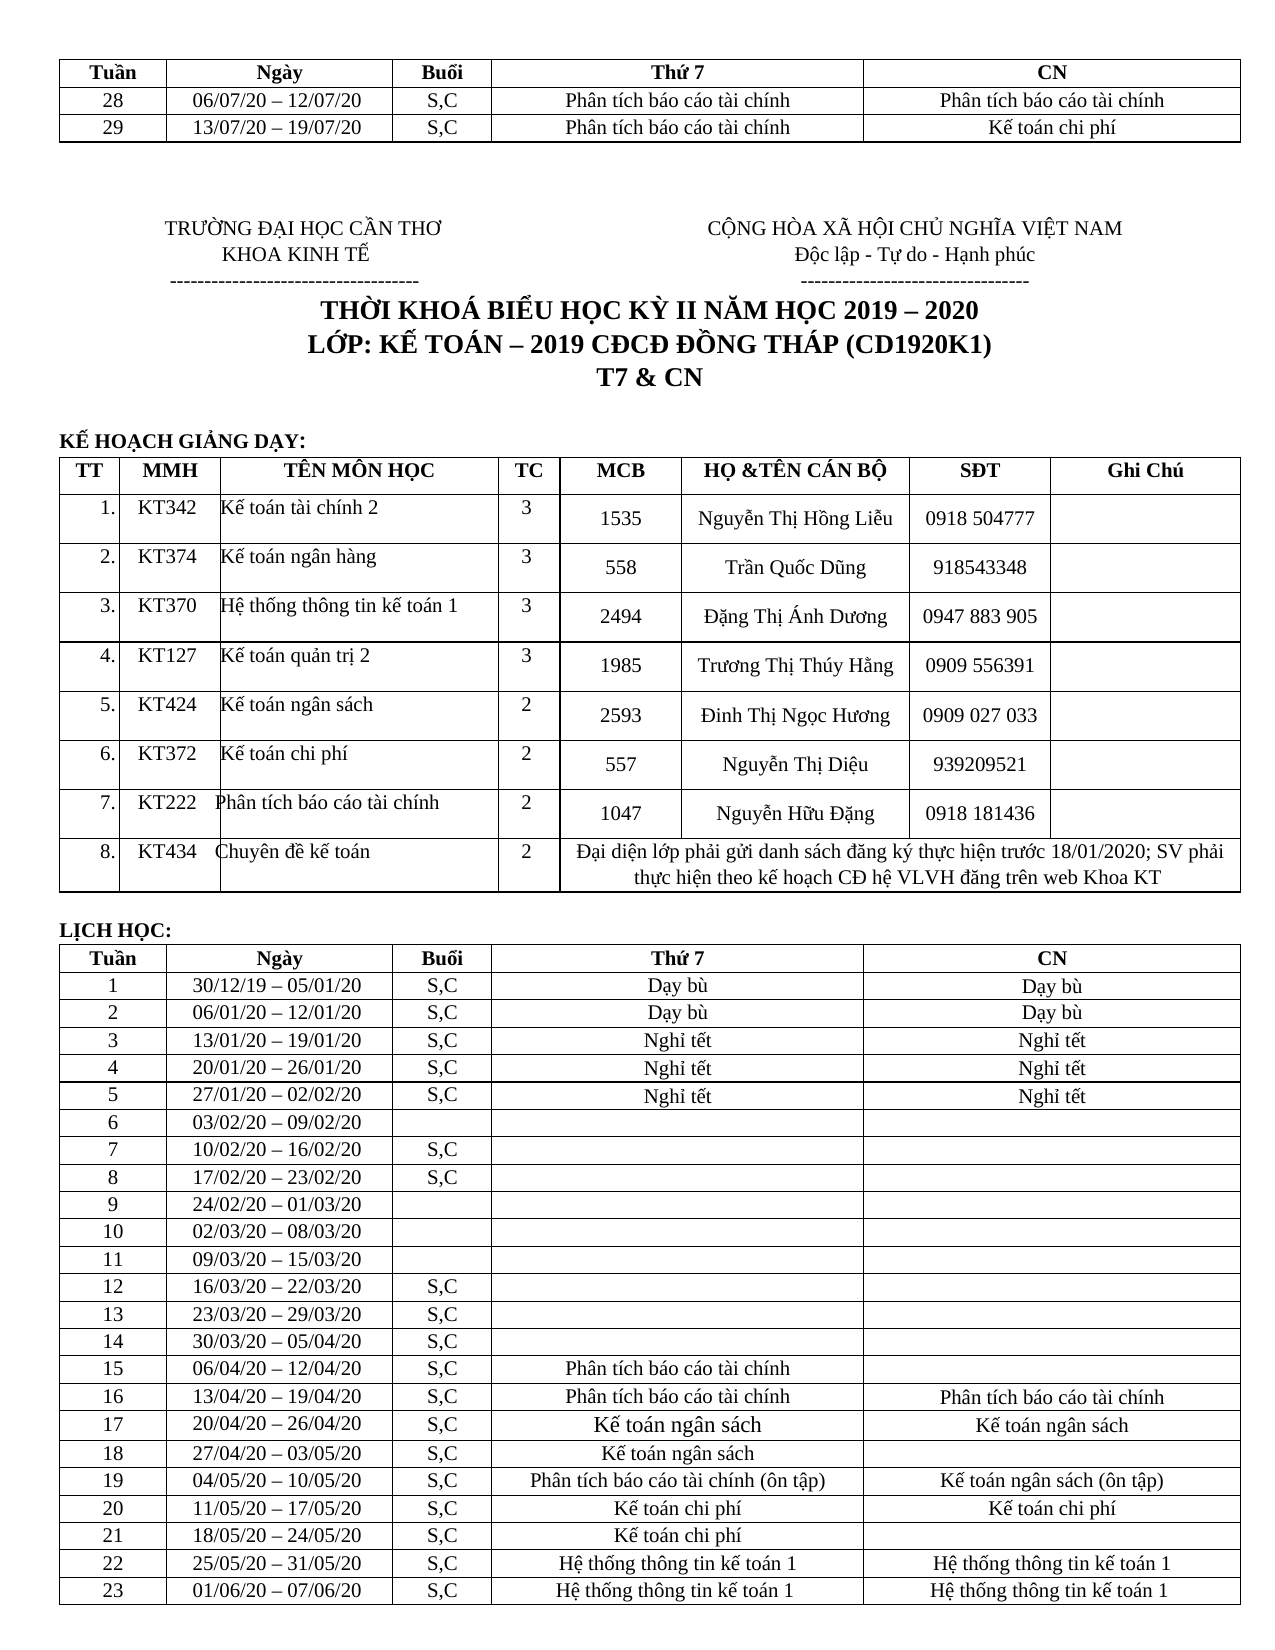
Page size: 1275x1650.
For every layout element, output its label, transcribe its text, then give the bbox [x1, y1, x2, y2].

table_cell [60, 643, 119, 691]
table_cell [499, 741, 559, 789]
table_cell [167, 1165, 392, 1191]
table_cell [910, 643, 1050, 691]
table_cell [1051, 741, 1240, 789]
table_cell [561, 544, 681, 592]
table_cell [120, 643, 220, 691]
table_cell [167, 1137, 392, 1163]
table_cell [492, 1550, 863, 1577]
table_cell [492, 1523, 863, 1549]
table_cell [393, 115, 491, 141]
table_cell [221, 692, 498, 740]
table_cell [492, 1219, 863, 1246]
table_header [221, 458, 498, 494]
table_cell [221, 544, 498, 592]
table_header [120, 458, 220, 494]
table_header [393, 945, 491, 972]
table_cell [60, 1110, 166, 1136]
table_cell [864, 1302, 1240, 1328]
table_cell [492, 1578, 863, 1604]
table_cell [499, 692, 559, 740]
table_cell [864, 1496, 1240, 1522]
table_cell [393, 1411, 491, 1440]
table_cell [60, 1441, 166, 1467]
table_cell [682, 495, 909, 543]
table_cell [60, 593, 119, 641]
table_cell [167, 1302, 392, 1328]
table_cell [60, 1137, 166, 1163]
text KẾ HOẠCH GIẢNG DẠY: [59, 426, 1240, 454]
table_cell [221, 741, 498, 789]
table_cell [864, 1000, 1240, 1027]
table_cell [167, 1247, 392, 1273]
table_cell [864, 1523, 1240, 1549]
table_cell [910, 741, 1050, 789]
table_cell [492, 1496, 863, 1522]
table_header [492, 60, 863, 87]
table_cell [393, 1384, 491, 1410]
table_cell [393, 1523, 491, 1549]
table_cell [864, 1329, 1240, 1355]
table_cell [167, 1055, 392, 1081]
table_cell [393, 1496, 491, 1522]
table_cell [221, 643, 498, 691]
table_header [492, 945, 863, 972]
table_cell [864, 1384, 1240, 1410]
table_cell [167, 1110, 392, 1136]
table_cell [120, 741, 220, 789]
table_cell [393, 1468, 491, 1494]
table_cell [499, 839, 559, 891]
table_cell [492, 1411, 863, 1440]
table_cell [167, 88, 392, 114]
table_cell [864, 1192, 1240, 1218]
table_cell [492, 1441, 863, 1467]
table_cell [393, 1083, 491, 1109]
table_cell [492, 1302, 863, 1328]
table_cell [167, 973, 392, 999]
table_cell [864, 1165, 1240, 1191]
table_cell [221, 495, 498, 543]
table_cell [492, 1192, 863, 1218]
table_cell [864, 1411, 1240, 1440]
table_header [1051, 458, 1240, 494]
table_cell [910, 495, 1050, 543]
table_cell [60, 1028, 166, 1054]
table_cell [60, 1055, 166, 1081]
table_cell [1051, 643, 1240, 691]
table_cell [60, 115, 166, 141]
text T7 & CN [59, 361, 1240, 392]
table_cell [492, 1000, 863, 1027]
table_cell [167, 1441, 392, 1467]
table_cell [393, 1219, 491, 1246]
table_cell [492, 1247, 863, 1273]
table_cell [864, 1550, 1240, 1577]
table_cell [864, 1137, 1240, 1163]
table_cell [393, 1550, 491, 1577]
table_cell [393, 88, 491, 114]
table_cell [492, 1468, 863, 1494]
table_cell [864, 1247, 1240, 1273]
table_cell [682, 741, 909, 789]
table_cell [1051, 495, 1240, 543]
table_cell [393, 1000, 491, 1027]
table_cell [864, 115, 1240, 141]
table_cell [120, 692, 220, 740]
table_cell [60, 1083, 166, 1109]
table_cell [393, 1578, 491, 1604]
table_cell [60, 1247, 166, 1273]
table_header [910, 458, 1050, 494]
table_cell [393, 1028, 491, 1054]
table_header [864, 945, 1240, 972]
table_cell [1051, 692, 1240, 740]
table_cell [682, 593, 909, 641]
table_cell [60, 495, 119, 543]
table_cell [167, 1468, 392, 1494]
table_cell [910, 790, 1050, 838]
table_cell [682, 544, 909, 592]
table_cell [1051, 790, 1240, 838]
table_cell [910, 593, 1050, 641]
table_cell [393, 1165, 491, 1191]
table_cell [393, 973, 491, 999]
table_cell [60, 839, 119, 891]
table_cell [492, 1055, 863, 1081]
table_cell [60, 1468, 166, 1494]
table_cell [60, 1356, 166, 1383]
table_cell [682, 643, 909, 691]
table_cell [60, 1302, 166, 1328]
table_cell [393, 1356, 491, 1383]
text LỚP: KẾ TOÁN – 2019 CĐCĐ ĐỒNG THÁP (CD1920K1) [59, 328, 1240, 359]
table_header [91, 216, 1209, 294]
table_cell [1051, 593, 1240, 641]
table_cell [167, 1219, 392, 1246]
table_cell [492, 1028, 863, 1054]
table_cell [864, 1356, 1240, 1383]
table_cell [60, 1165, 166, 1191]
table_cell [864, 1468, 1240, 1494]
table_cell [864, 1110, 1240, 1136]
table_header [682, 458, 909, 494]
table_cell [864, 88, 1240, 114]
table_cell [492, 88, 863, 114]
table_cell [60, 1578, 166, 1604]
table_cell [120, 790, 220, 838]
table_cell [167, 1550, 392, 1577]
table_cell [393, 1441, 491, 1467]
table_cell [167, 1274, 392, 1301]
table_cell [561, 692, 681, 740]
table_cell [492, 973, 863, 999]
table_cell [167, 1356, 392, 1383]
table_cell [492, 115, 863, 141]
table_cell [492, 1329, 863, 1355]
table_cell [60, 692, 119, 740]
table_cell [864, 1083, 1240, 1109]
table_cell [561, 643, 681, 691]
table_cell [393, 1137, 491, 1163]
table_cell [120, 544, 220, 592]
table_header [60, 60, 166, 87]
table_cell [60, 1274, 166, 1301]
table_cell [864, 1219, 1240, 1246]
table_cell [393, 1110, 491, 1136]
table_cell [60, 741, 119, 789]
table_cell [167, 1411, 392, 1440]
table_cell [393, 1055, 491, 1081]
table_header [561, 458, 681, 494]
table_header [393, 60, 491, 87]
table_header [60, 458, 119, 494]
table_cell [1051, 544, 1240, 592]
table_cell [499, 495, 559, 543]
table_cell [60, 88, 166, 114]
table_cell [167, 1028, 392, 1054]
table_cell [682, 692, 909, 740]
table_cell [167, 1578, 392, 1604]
text THỜI KHOÁ BIỂU HỌC KỲ II NĂM HỌC 2019 – 2020 [59, 294, 1240, 325]
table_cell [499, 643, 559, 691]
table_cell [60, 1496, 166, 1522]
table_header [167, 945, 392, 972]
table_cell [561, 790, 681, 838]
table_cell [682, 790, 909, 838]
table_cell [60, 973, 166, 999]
text LỊCH HỌC: [59, 918, 1240, 942]
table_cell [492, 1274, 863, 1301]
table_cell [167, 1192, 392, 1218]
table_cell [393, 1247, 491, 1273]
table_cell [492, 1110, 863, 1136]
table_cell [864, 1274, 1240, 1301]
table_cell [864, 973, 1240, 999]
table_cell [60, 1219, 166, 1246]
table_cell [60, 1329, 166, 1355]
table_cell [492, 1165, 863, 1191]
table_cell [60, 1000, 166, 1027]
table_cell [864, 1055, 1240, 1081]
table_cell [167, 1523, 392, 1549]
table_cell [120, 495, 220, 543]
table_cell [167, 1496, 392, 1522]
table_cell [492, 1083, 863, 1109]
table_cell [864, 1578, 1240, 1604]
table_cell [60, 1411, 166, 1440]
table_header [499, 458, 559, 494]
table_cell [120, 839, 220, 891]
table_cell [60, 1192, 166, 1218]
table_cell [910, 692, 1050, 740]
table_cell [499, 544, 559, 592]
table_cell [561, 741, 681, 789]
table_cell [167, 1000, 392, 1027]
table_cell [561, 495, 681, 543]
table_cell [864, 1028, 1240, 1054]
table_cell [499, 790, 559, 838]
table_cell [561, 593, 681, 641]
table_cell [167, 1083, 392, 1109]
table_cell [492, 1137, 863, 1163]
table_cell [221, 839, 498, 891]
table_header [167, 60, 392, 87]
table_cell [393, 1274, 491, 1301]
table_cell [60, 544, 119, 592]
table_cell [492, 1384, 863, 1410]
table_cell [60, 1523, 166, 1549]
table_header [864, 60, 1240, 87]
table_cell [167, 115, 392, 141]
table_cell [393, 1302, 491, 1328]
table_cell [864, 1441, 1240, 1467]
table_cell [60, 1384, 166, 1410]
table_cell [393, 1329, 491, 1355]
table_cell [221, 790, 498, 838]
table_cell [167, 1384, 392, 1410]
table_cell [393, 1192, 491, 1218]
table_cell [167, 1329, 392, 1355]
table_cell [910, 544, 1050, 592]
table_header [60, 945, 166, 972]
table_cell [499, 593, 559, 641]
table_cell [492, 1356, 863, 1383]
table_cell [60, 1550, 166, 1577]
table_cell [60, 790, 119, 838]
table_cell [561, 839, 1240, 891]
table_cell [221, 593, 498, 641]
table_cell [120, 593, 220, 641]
